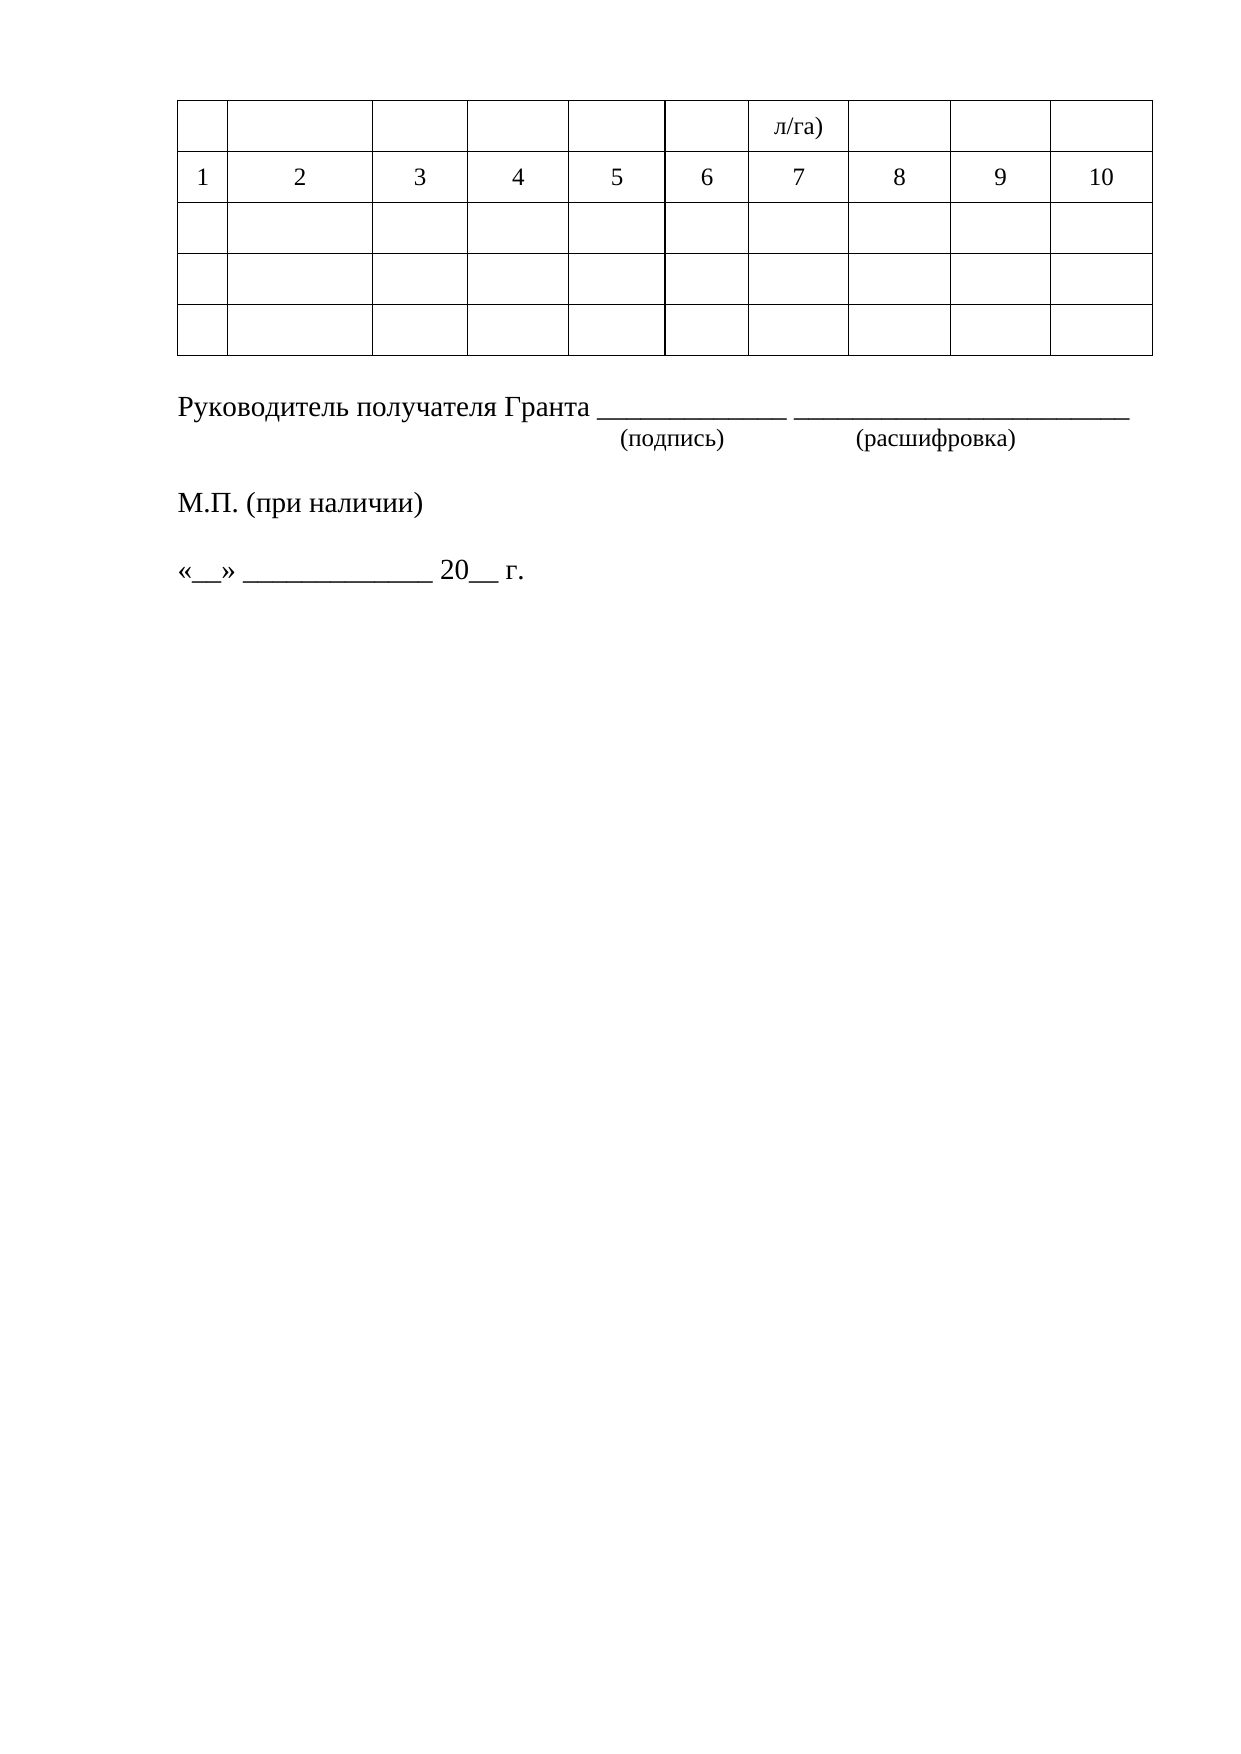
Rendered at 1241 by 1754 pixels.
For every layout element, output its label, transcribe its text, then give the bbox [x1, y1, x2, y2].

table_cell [951, 101, 1050, 151]
table_cell [569, 254, 664, 304]
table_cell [749, 101, 848, 151]
table_cell [228, 305, 372, 355]
table_cell 4 [468, 152, 568, 202]
table_cell [666, 305, 748, 355]
table_cell [951, 203, 1050, 253]
table_cell 1 [178, 152, 227, 202]
table_cell [468, 254, 568, 304]
table_cell [1051, 203, 1152, 253]
table_cell 9 [951, 152, 1050, 202]
table_cell [666, 254, 748, 304]
table_cell 5 [569, 152, 664, 202]
table_cell [849, 203, 950, 253]
table_cell [373, 254, 467, 304]
table_cell [749, 203, 848, 253]
table_cell 3 [373, 152, 467, 202]
table_cell [178, 254, 227, 304]
table_cell [849, 254, 950, 304]
table_cell [569, 305, 664, 355]
table_cell 2 [228, 152, 372, 202]
table_cell 6 [666, 152, 748, 202]
table_cell [468, 203, 568, 253]
table_cell [178, 203, 227, 253]
table_cell [373, 203, 467, 253]
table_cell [569, 101, 664, 151]
table_cell [666, 203, 748, 253]
table_cell [1051, 254, 1152, 304]
table_cell [749, 305, 848, 355]
table_cell [373, 305, 467, 355]
table_cell 8 [849, 152, 950, 202]
text (подпись) (расшифровка) [251, 423, 1152, 452]
text Руководитель получателя Гранта _____________ _______________________ [177, 389, 1152, 423]
table_cell [178, 305, 227, 355]
text М.П. (при наличии) [177, 485, 1152, 519]
table_cell [849, 305, 950, 355]
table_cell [468, 101, 568, 151]
table_cell [228, 254, 372, 304]
table_cell [228, 203, 372, 253]
text «__» _____________ 20__ г. [177, 552, 1152, 586]
table_cell 10 [1051, 152, 1152, 202]
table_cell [373, 101, 467, 151]
table_cell 7 [749, 152, 848, 202]
table_cell [749, 254, 848, 304]
table_cell [468, 305, 568, 355]
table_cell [849, 101, 950, 151]
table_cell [1051, 101, 1152, 151]
table_cell [1051, 305, 1152, 355]
table_cell [569, 203, 664, 253]
table_cell [951, 305, 1050, 355]
table_cell [951, 254, 1050, 304]
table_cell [666, 101, 748, 151]
